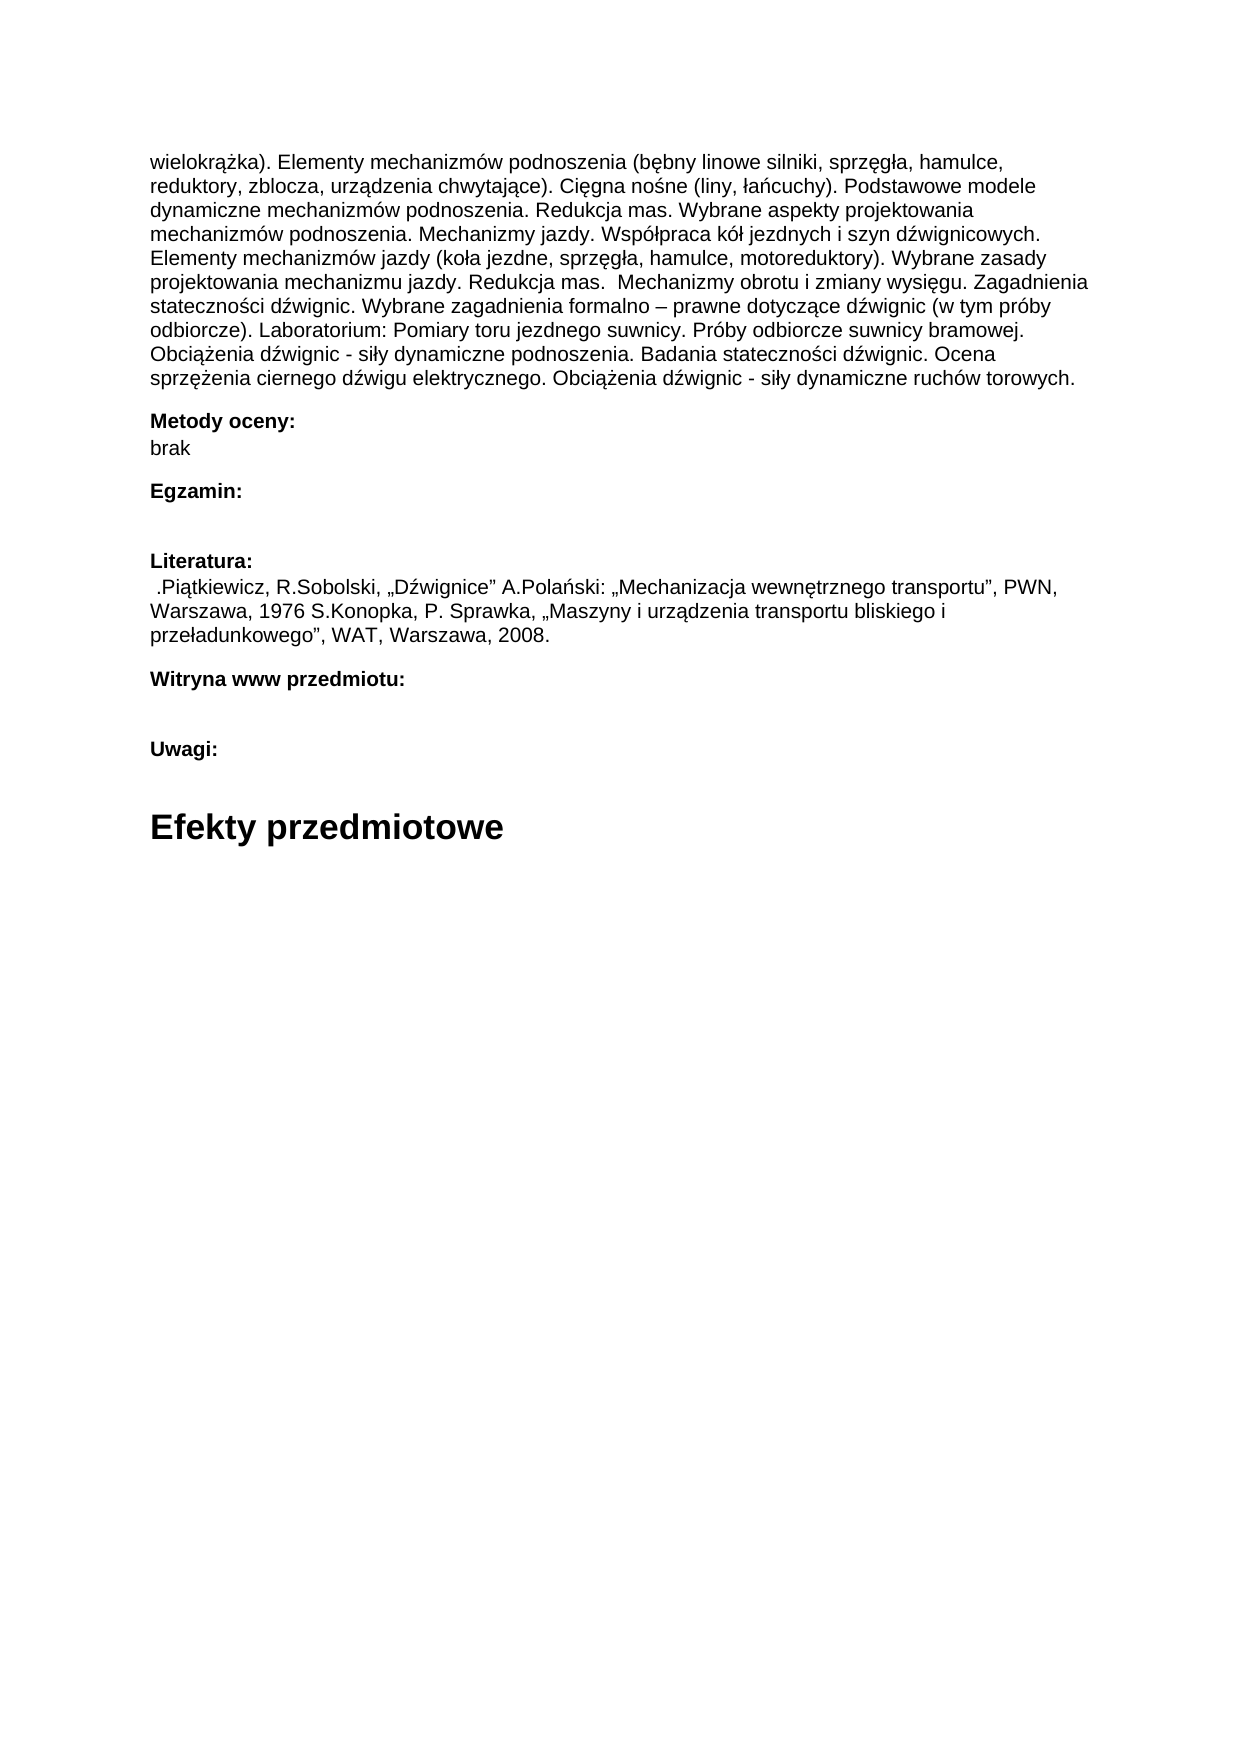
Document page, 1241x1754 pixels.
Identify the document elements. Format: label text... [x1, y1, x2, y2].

text brak [150, 435, 1090, 459]
subtitle Efekty przedmiotowe [150, 806, 1090, 847]
text Uwagi: [150, 736, 1090, 760]
text Witryna www przedmiotu: [150, 667, 1090, 691]
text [150, 150, 1090, 389]
text Egzamin: [150, 479, 1090, 503]
text .Piątkiewicz, R.Sobolski, „Dźwignice” A.Polański: „Mechanizacja wewnętrznego transportu”, PWN, Warszawa, 1976 S.Konopka, P. Sprawka, „Maszyny i urządzenia transportu bliskiego i przeładunkowego”, WAT, Warszawa, 2008. [150, 575, 1090, 647]
text Literatura: [150, 549, 1090, 573]
text Metody oceny: [150, 409, 1090, 433]
